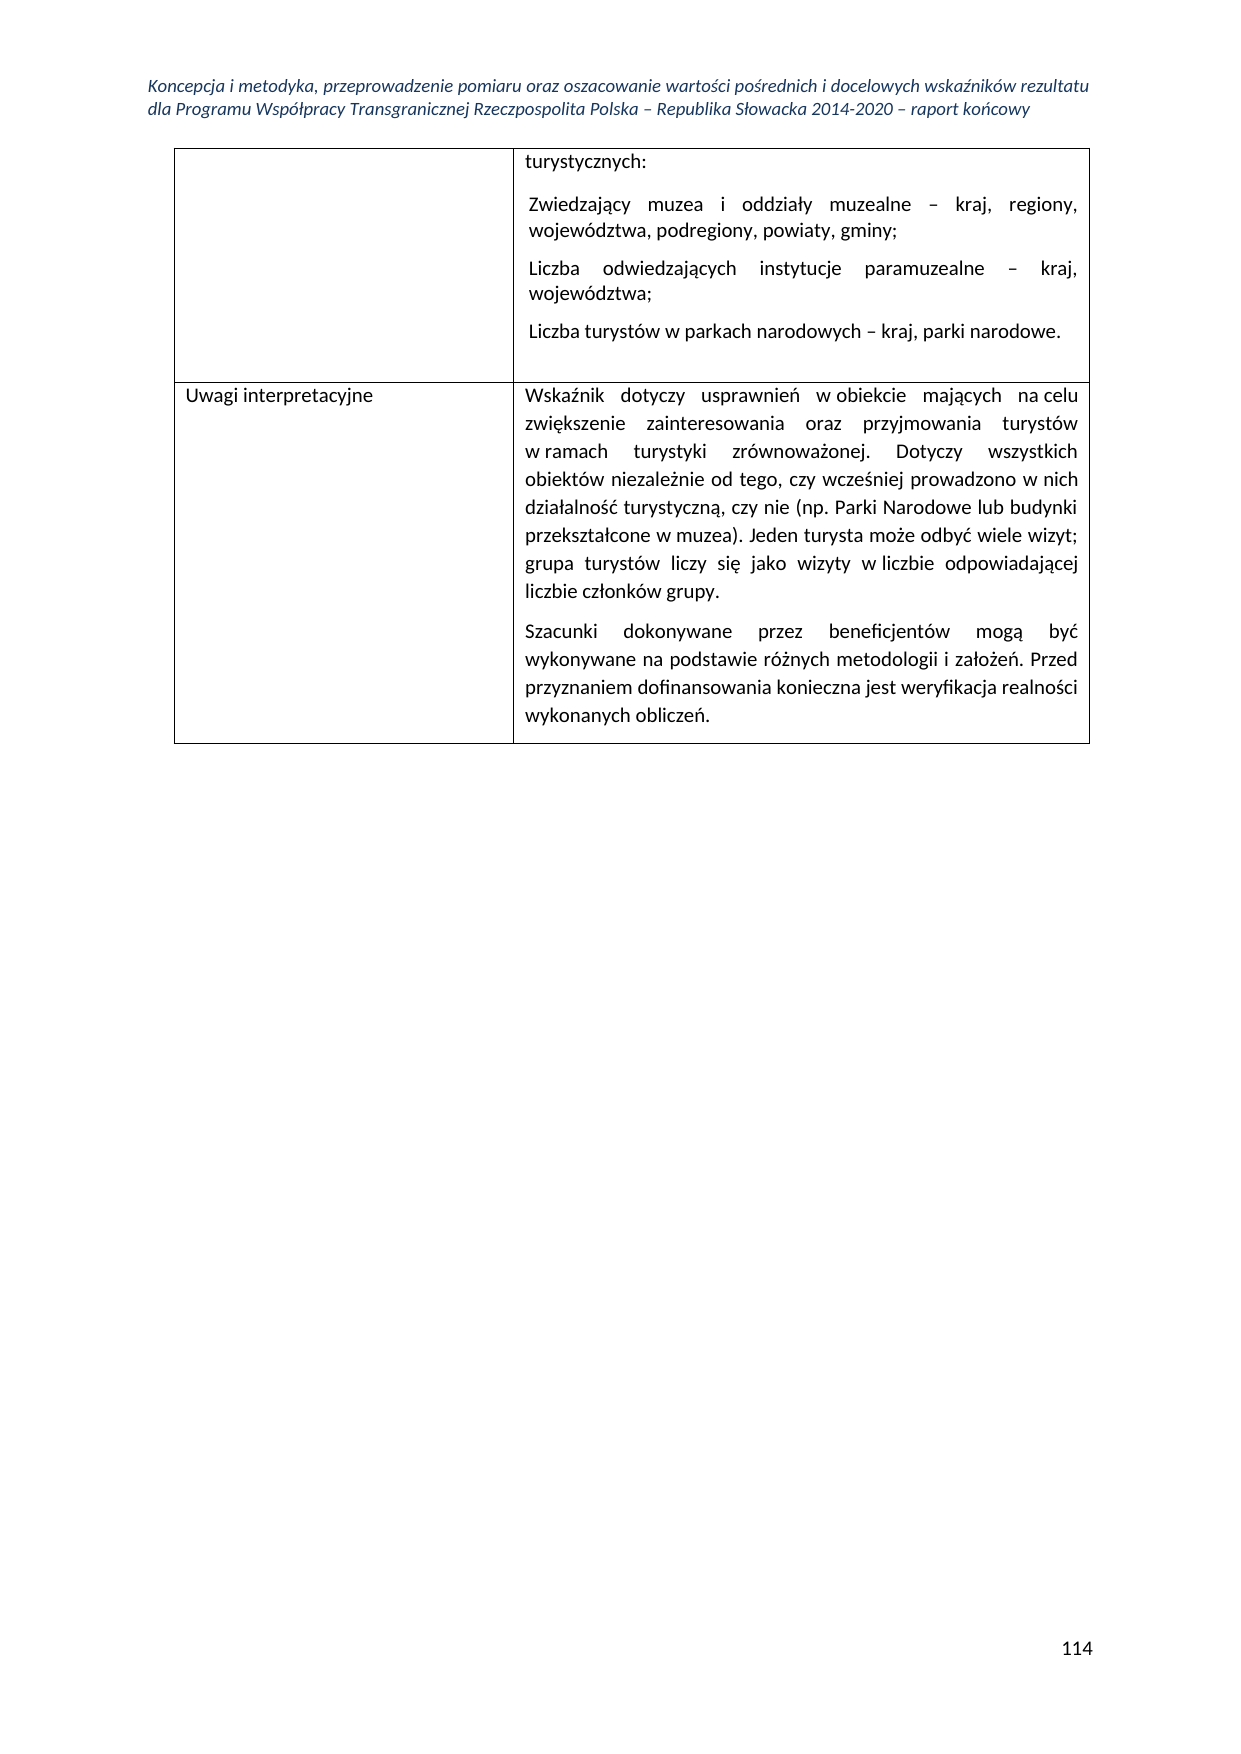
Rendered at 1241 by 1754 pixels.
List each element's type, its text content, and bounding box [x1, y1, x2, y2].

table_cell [175, 149, 513, 382]
table_cell Wskaźnik dotyczy usprawnień w obiekcie mających na celu zwiększenie zainteresowania oraz przyjmowania turystów w ramach turystyki zrównoważonej. Dotyczy wszystkich obiektów niezależnie od tego, czy wcześniej prowadzono w nich działalność turystyczną, czy nie (np. Parki Narodowe lub budynki przekształcone w muzea). Jeden turysta może odbyć wiele wizyt; grupa turystów liczy się jako wizyty w liczbie odpowiadającej liczbie członków grupy. Szacunki dokonywane przez beneficjentów mogą być wykonywane na podstawie różnych metodologii i założeń. Przed przyznaniem dofinansowania konieczna jest weryfikacja realności wykonanych obliczeń. [514, 383, 1089, 743]
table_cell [514, 149, 1089, 382]
table_cell Uwagi interpretacyjne [175, 383, 513, 743]
